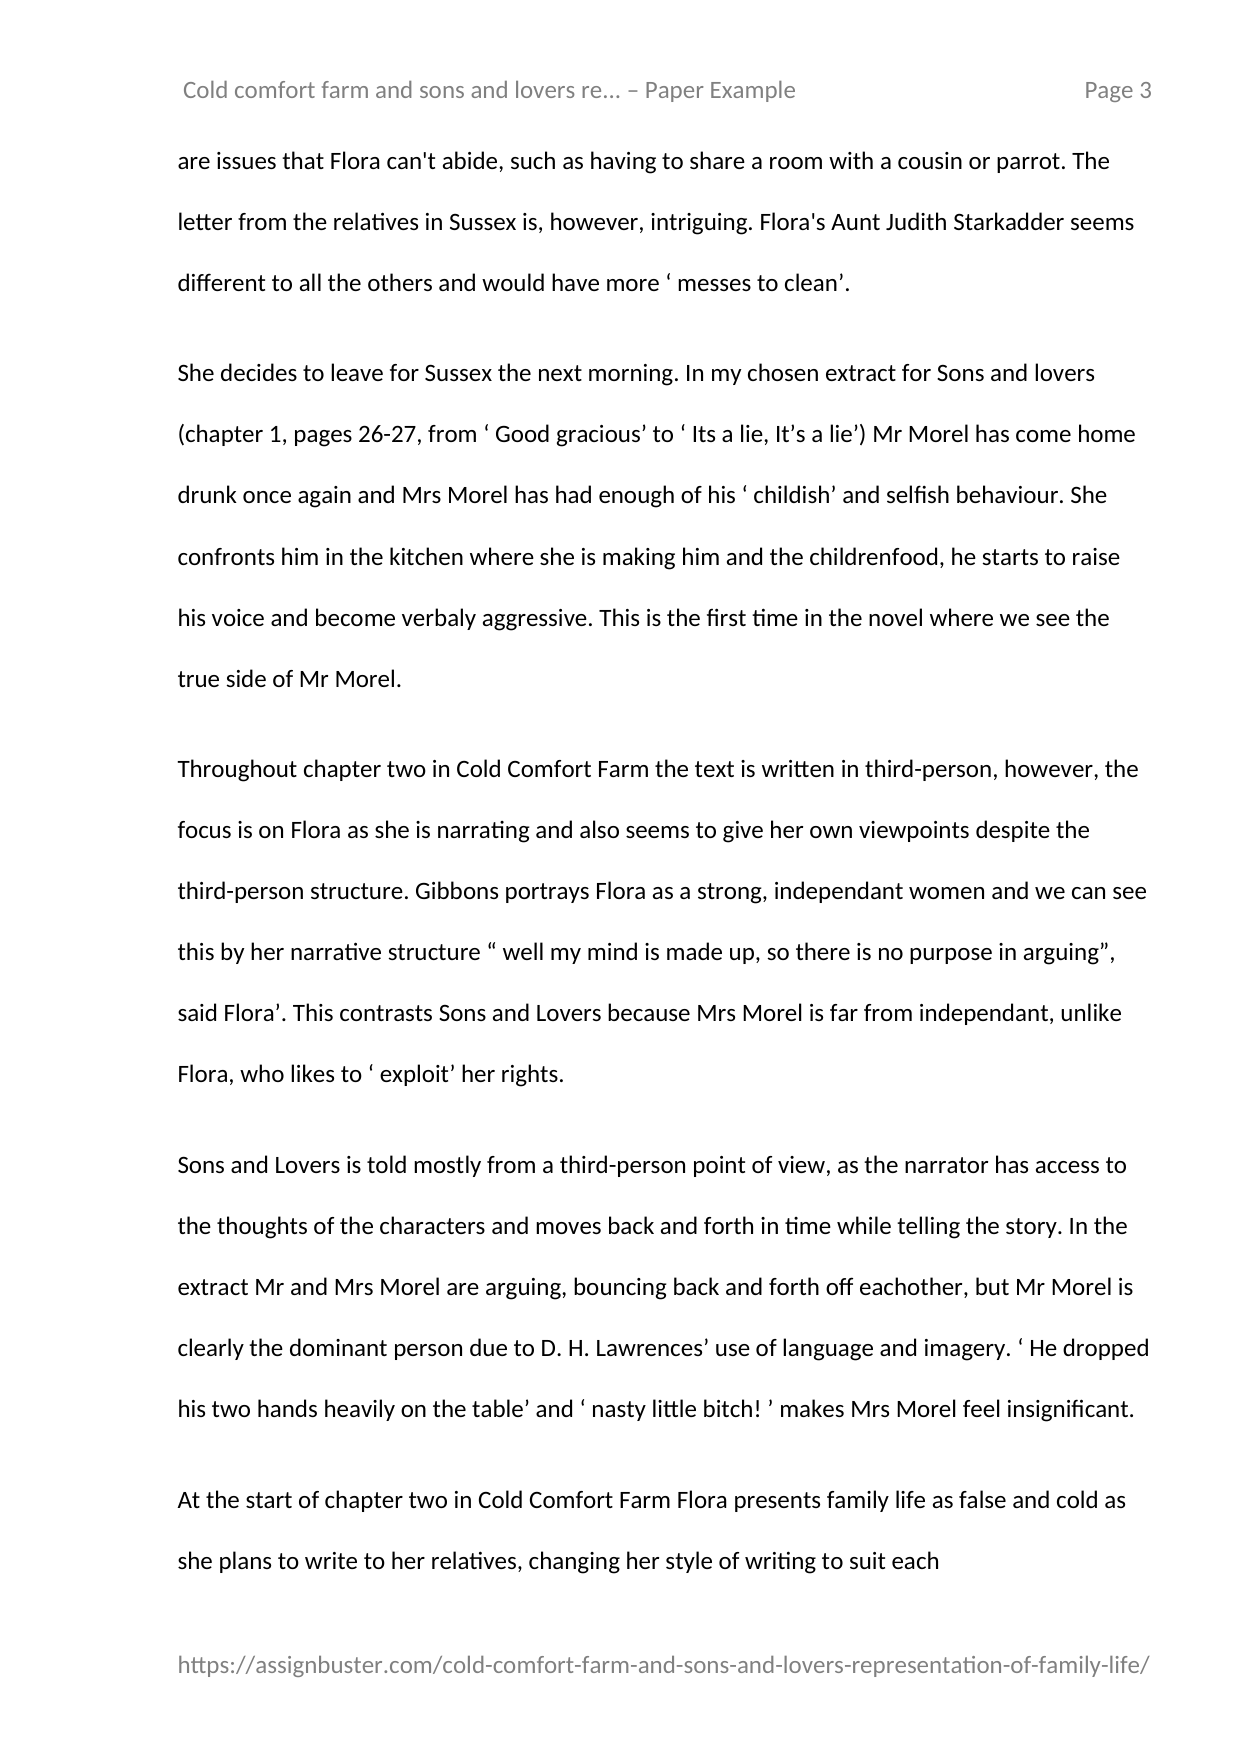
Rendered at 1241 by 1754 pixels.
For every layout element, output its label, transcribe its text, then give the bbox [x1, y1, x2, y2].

text Throughout chapter two in Cold Comfort Farm the text is written in third-person, however, the focus is on Flora as she is narrating and also seems to give her own viewpoints despite the third-person structure. Gibbons portrays Flora as a strong, independant women and we can see this by her narrative structure “ well my mind is made up, so there is no purpose in arguing”, said Flora’. This contrasts Sons and Lovers because Mrs Morel is far from independant, unlike Flora, who likes to ‘ exploit’ her rights. [177, 753, 1152, 1089]
text Sons and Lovers is told mostly from a third-person point of view, as the narrator has access to the thoughts of the characters and moves back and forth in time while telling the story. In the extract Mr and Mrs Morel are arguing, bouncing back and forth off eachother, but Mr Morel is clearly the dominant person due to D. H. Lawrences’ use of language and imagery. ‘ He dropped his two hands heavily on the table’ and ‘ nasty little bitch! ’ makes Mrs Morel feel insignificant. [177, 1149, 1152, 1424]
text She decides to leave for Sussex the next morning. In my chosen extract for Sons and lovers (chapter 1, pages 26-27, from ‘ Good gracious’ to ‘ Its a lie, It’s a lie’) Mr Morel has come home drunk once again and Mrs Morel has had enough of his ‘ childish’ and selfish behaviour. She confronts him in the kitchen where she is making him and the childrenfood, he starts to raise his voice and become verbaly aggressive. This is the first time in the novel where we see the true side of Mr Morel. [177, 358, 1152, 693]
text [177, 145, 1152, 298]
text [177, 1484, 1152, 1575]
